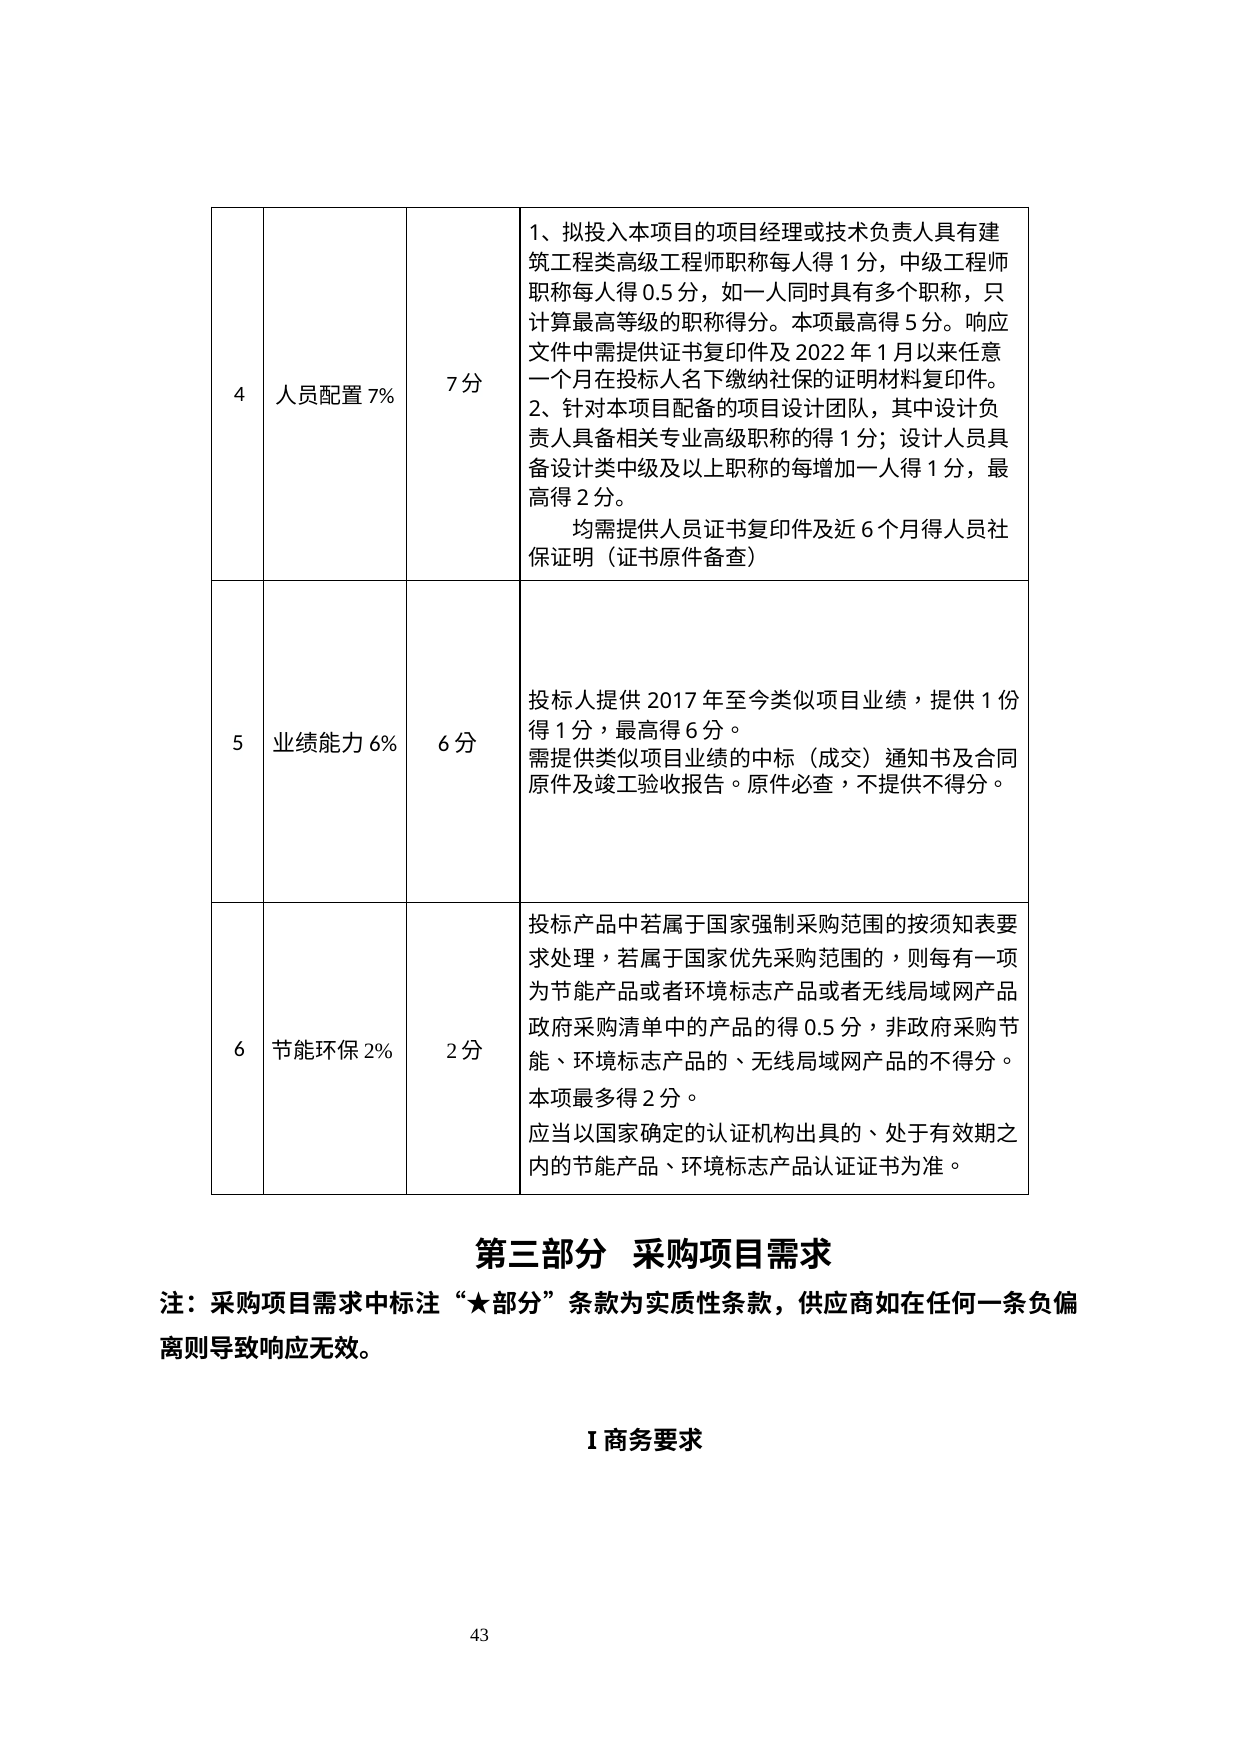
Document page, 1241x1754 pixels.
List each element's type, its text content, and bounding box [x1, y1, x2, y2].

text I 商务要求 [159, 1413, 1081, 1459]
table_cell 6分 [407, 581, 519, 902]
table_cell 节能环保2% [264, 903, 406, 1194]
table_cell 7分 [407, 208, 519, 580]
table_cell 投标产品中若属于国家强制采购范围的按须知表要求处理，若属于国家优先采购范围的，则每有一项为节能产品或者环境标志产品或者无线局域网产品政府采购清单中的产品的得0.5分，非政府采购节能、环境标志产品的、无线局域网产品的不得分。本项最多得2分。 应当以国家确定的认证机构出具的、处于有效期之内的节能产品、环境标志产品认证证书为准。 [521, 903, 1028, 1194]
table_cell 6 [212, 903, 263, 1194]
table_cell 2分 [407, 903, 519, 1194]
table_cell 人员配置7% [264, 208, 406, 580]
table_cell 5 [212, 581, 263, 902]
table_cell 1、拟投入本项目的项目经理或技术负责人具有建筑工程类高级工程师职称每人得1分，中级工程师职称每人得0.5分，如一人同时具有多个职称，只计算最高等级的职称得分。本项最高得5分。响应文件中需提供证书复印件及2022年1月以来任意一个月在投标人名下缴纳社保的证明材料复印件。 2、针对本项目配备的项目设计团队，其中设计负责人具备相关专业高级职称的得1分；设计人员具备设计类中级及以上职称的每增加一人得1分，最高得2分。 均需提供人员证书复印件及近6个月得人员社保证明（证书原件备查） [521, 208, 1028, 580]
table_cell 业绩能力6% [264, 581, 406, 902]
text 注：采购项目需求中标注“★部分”条款为实质性条款，供应商如在任何一条负偏离则导致响应无效。 [159, 1275, 1081, 1367]
text 第三部分 采购项目需求 [159, 1229, 1081, 1275]
table_cell 4 [212, 208, 263, 580]
table_cell 投标人提供2017年至今类似项目业绩，提供1份得1分，最高得6分。 需提供类似项目业绩的中标（成交）通知书及合同原件及竣工验收报告。原件必查，不提供不得分。 [521, 581, 1028, 902]
